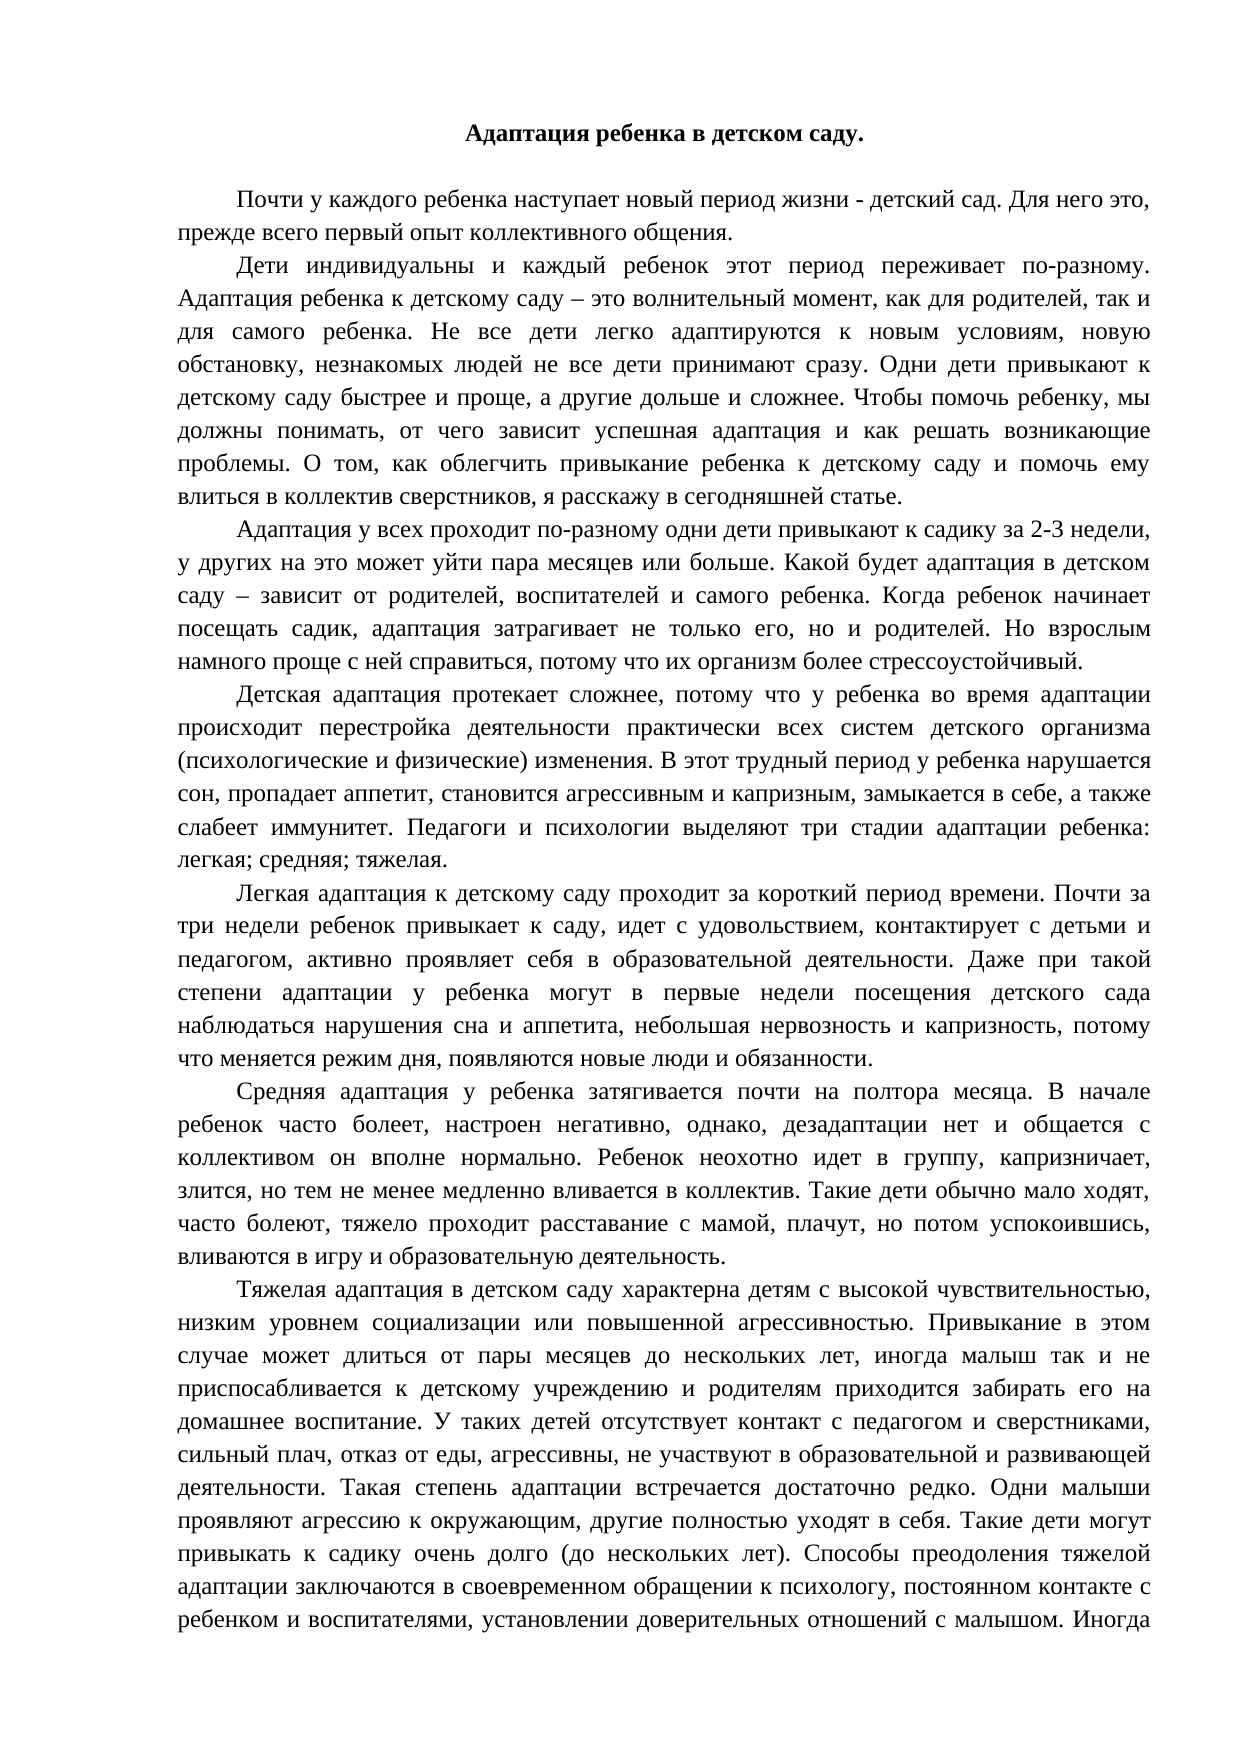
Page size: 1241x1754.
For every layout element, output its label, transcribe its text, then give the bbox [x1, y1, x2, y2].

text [177, 1274, 1152, 1633]
text Легкая адаптация к детскому саду проходит за короткий период времени. Почти за три недели ребенок привыкает к саду, идет с удовольствием, контактирует с детьми и педагогом, активно проявляет себя в образовательной деятельности. Даже при такой степени адаптации у ребенка могут в первые недели посещения детского сада наблюдаться нарушения сна и аппетита, небольшая нервозность и капризность, потому что меняется режим дня, появляются новые люди и обязанности. [177, 878, 1152, 1071]
text Адаптация у всех проходит по-разному одни дети привыкают к садику за 2-3 недели, у других на это может уйти пара месяцев или больше. Какой будет адаптация в детском саду – зависит от родителей, воспитателей и самого ребенка. Когда ребенок начинает посещать садик, адаптация затрагивает не только его, но и родителей. Но взрослым намного проще с ней справиться, потому что их организм более стрессоустойчивый. [177, 514, 1152, 675]
text Детская адаптация протекает сложнее, потому что у ребенка во время адаптации происходит перестройка деятельности практически всех систем детского организма (психологические и физические) изменения. В этот трудный период у ребенка нарушается сон, пропадает аппетит, становится агрессивным и капризным, замыкается в себе, а также слабеет иммунитет. Педагоги и психологии выделяют три стадии адаптации ребенка: легкая; средняя; тяжелая. [177, 679, 1152, 873]
text Почти у каждого ребенка наступает новый период жизни - детский сад. Для него это, прежде всего первый опыт коллективного общения. [177, 184, 1152, 246]
text Дети индивидуальны и каждый ребенок этот период переживает по-разному. Адаптация ребенка к детскому саду – это волнительный момент, как для родителей, так и для самого ребенка. Не все дети легко адаптируются к новым условиям, новую обстановку, незнакомых людей не все дети принимают сразу. Одни дети привыкают к детскому саду быстрее и проще, а другие дольше и сложнее. Чтобы помочь ребенку, мы должны понимать, от чего зависит успешная адаптация и как решать возникающие проблемы. О том, как облегчить привыкание ребенка к детскому саду и помочь ему влиться в коллектив сверстников, я расскажу в сегодняшней статье. [177, 250, 1152, 510]
text Адаптация ребенка в детском саду. [177, 118, 1152, 147]
text Средняя адаптация у ребенка затягивается почти на полтора месяца. В начале ребенок часто болеет, настроен негативно, однако, дезадаптации нет и общается с коллективом он вполне нормально. Ребенок неохотно идет в группу, капризничает, злится, но тем не менее медленно вливается в коллектив. Такие дети обычно мало ходят, часто болеют, тяжело проходит расставание с мамой, плачут, но потом успокоившись, вливаются в игру и образовательную деятельность. [177, 1076, 1152, 1269]
